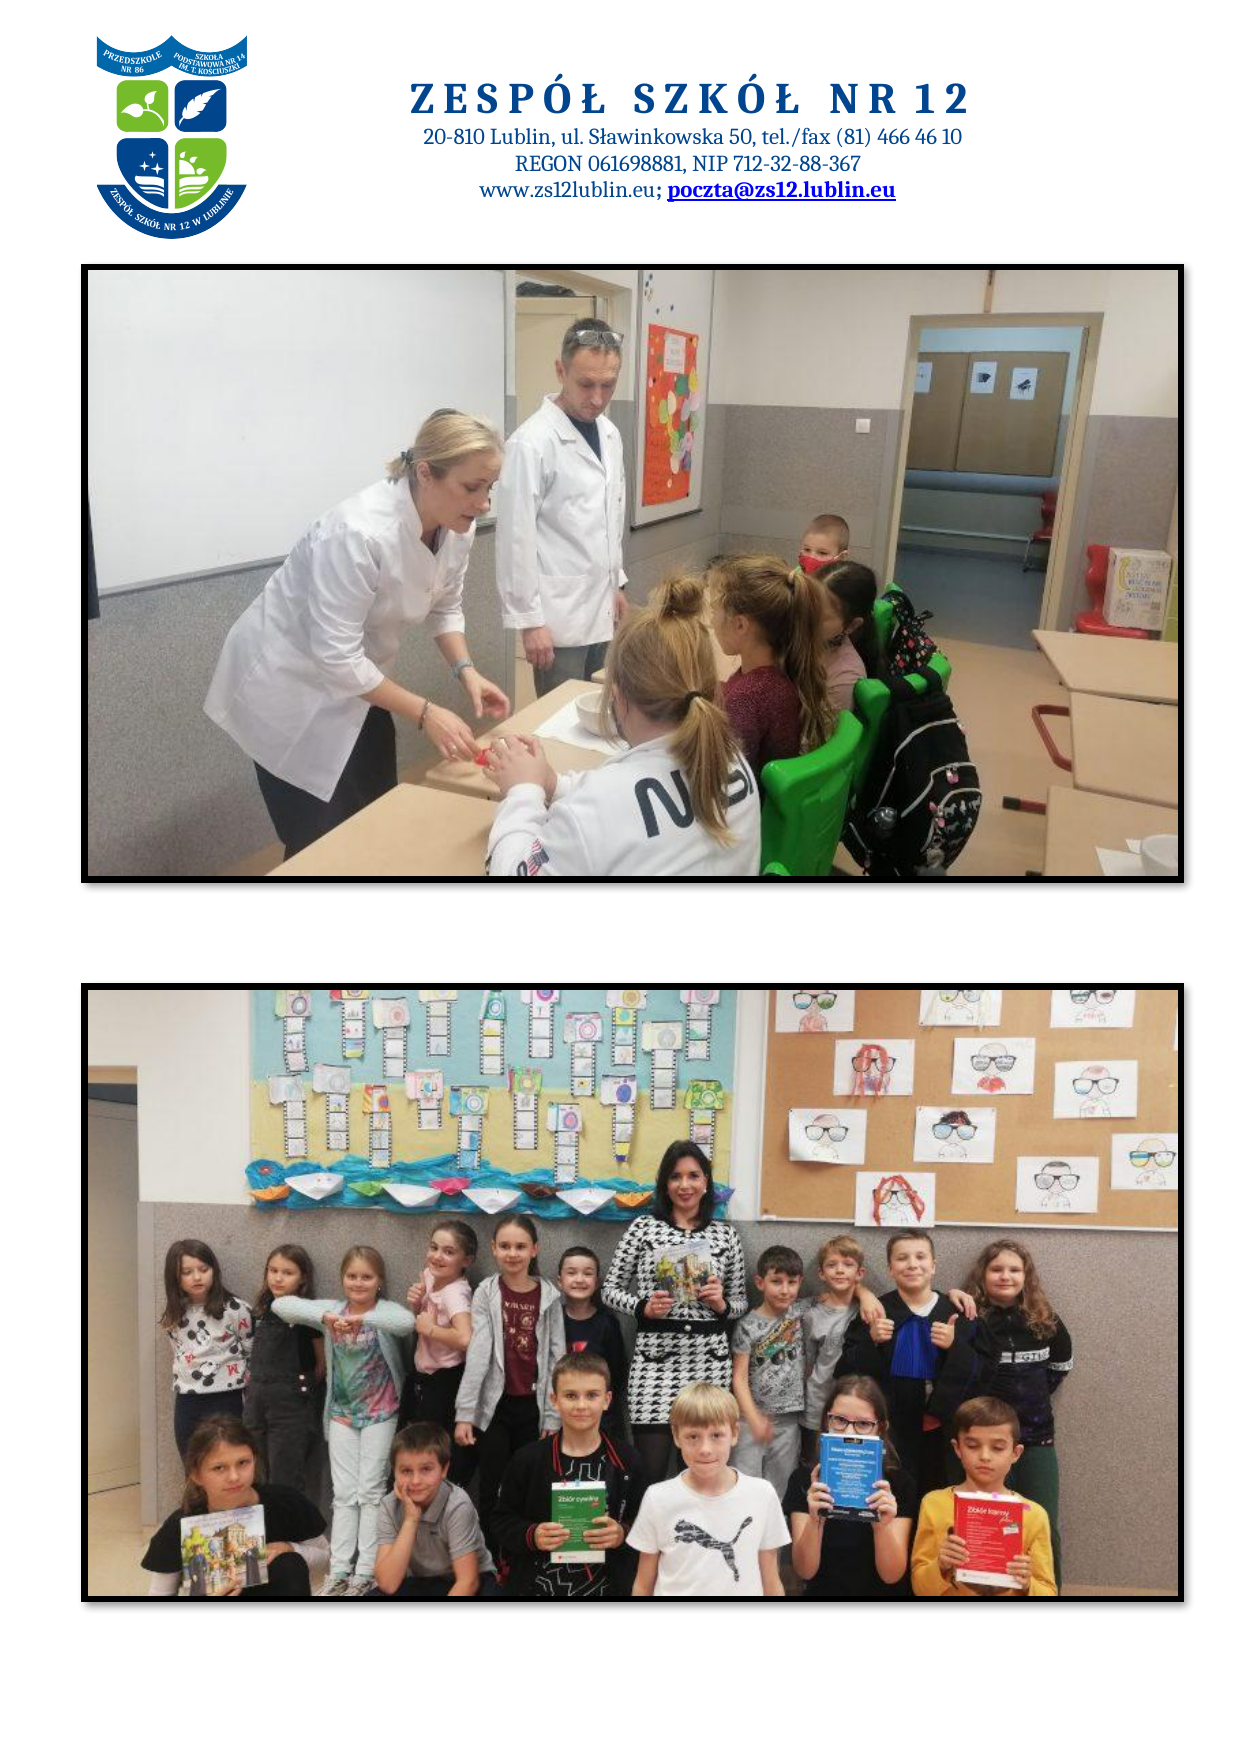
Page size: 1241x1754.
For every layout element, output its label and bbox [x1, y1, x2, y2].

picture [88, 270, 1178, 876]
picture [88, 990, 1178, 1596]
picture [96, 35, 247, 239]
